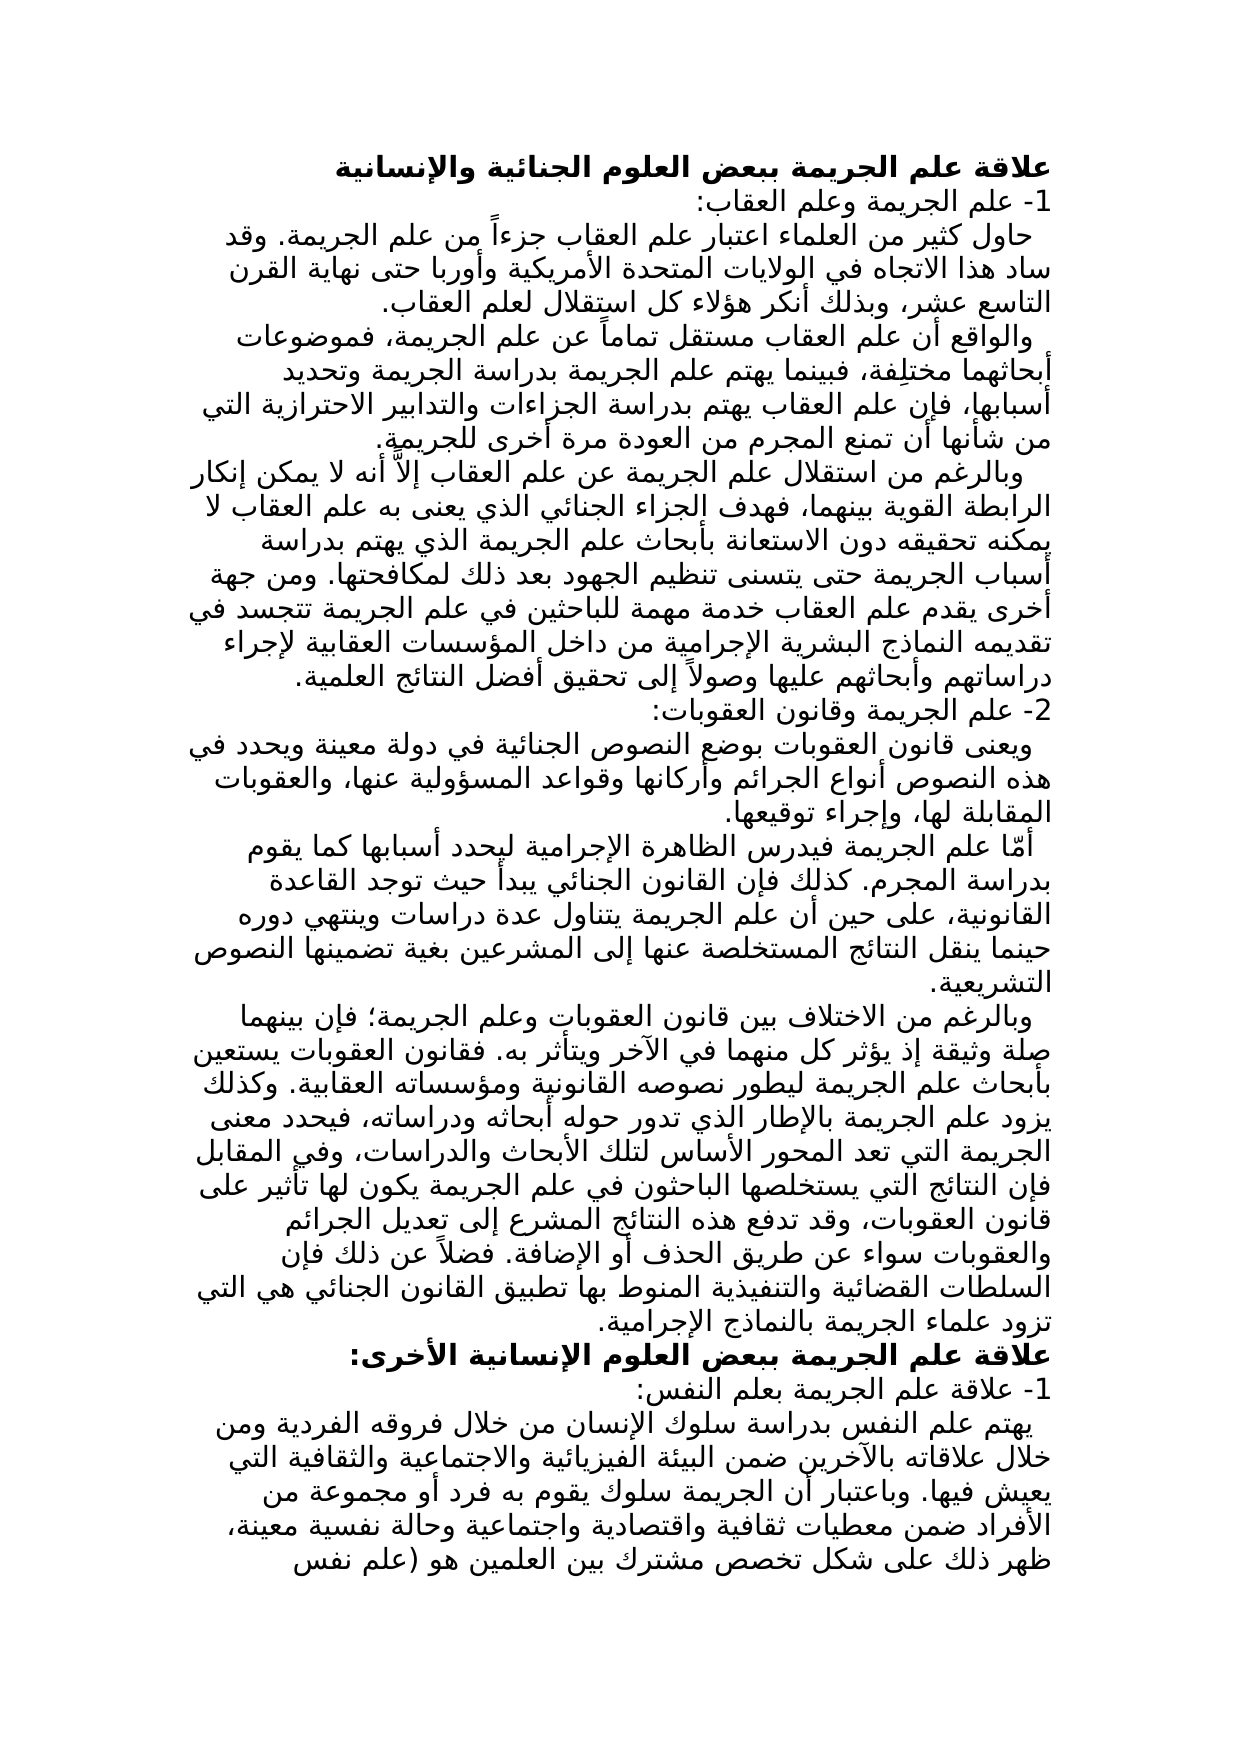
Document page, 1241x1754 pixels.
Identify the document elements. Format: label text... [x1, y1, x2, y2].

text علاقة علم الجريمة ببعض العلوم الجنائية والإنسانية [187, 150, 1053, 184]
text حاول كثير من العلماء اعتبار علم العقاب جزءاً من علم الجريمة. وقد ساد هذا الاتجاه في الولايات المتحدة الأمريكية وأوربا حتى نهاية القرن التاسع عشر، وبذلك أنكر هؤلاء كل استقلال لعلم العقاب. [187, 218, 1053, 320]
text أمّا علم الجريمة فيدرس الظاهرة الإجرامية ليحدد أسبابها كما يقوم بدراسة المجرم. كذلك فإن القانون الجنائي يبدأ حيث توجد القاعدة القانونية، على حين أن علم الجريمة يتناول عدة دراسات وينتهي دوره حينما ينقل النتائج المستخلصة عنها إلى المشرعين بغية تضمينها النصوص التشريعية. [187, 829, 1053, 999]
text والواقع أن علم العقاب مستقل تماماً عن علم الجريمة، فموضوعات أبحاثهما مختلِفة، فبينما يهتم علم الجريمة بدراسة الجريمة وتحديد أسبابها، فإن علم العقاب يهتم بدراسة الجزاءات والتدابير الاحترازية التي من شأنها أن تمنع المجرم من العودة مرة أخرى للجريمة. [187, 320, 1053, 456]
text 1- علاقة علم الجريمة بعلم النفس: [187, 1372, 1053, 1406]
text علاقة علم الجريمة ببعض العلوم الإنسانية الأخرى: [187, 1338, 1053, 1372]
text وبالرغم من استقلال علم الجريمة عن علم العقاب إلاًّ أنه لا يمكن إنكار الرابطة القوية بينهما، فهدف الجزاء الجنائي الذي يعنى به علم العقاب لا يمكنه تحقيقه دون الاستعانة بأبحاث علم الجريمة الذي يهتم بدراسة أسباب الجريمة حتى يتسنى تنظيم الجهود بعد ذلك لمكافحتها. ومن جهة أخرى يقدم علم العقاب خدمة مهمة للباحثين في علم الجريمة تتجسد في تقديمه النماذج البشرية الإجرامية من داخل المؤسسات العقابية لإجراء دراساتهم وأبحاثهم عليها وصولاً إلى تحقيق أفضل النتائج العلمية. [187, 456, 1053, 693]
text 1- علم الجريمة وعلم العقاب: [187, 184, 1053, 218]
text ويعنى قانون العقوبات بوضع النصوص الجنائية في دولة معينة ويحدد في هذه النصوص أنواع الجرائم وأركانها وقواعد المسؤولية عنها، والعقوبات المقابلة لها، وإجراء توقيعها. [187, 727, 1053, 829]
text 2- علم الجريمة وقانون العقوبات: [187, 693, 1053, 727]
text وبالرغم من الاختلاف بين قانون العقوبات وعلم الجريمة؛ فإن بينهما صلة وثيقة إذ يؤثر كل منهما في الآخر ويتأثر به. فقانون العقوبات يستعين بأبحاث علم الجريمة ليطور نصوصه القانونية ومؤسساته العقابية. وكذلك يزود علم الجريمة بالإطار الذي تدور حوله أبحاثه ودراساته، فيحدد معنى الجريمة التي تعد المحور الأساس لتلك الأبحاث والدراسات، وفي المقابل فإن النتائج التي يستخلصها الباحثون في علم الجريمة يكون لها تأثير على قانون العقوبات، وقد تدفع هذه النتائج المشرع إلى تعديل الجرائم والعقوبات سواء عن طريق الحذف أو الإضافة. فضلاً عن ذلك فإن السلطات القضائية والتنفيذية المنوط بها تطبيق القانون الجنائي هي التي تزود علماء الجريمة بالنماذج الإجرامية. [187, 999, 1053, 1338]
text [187, 1406, 1053, 1576]
